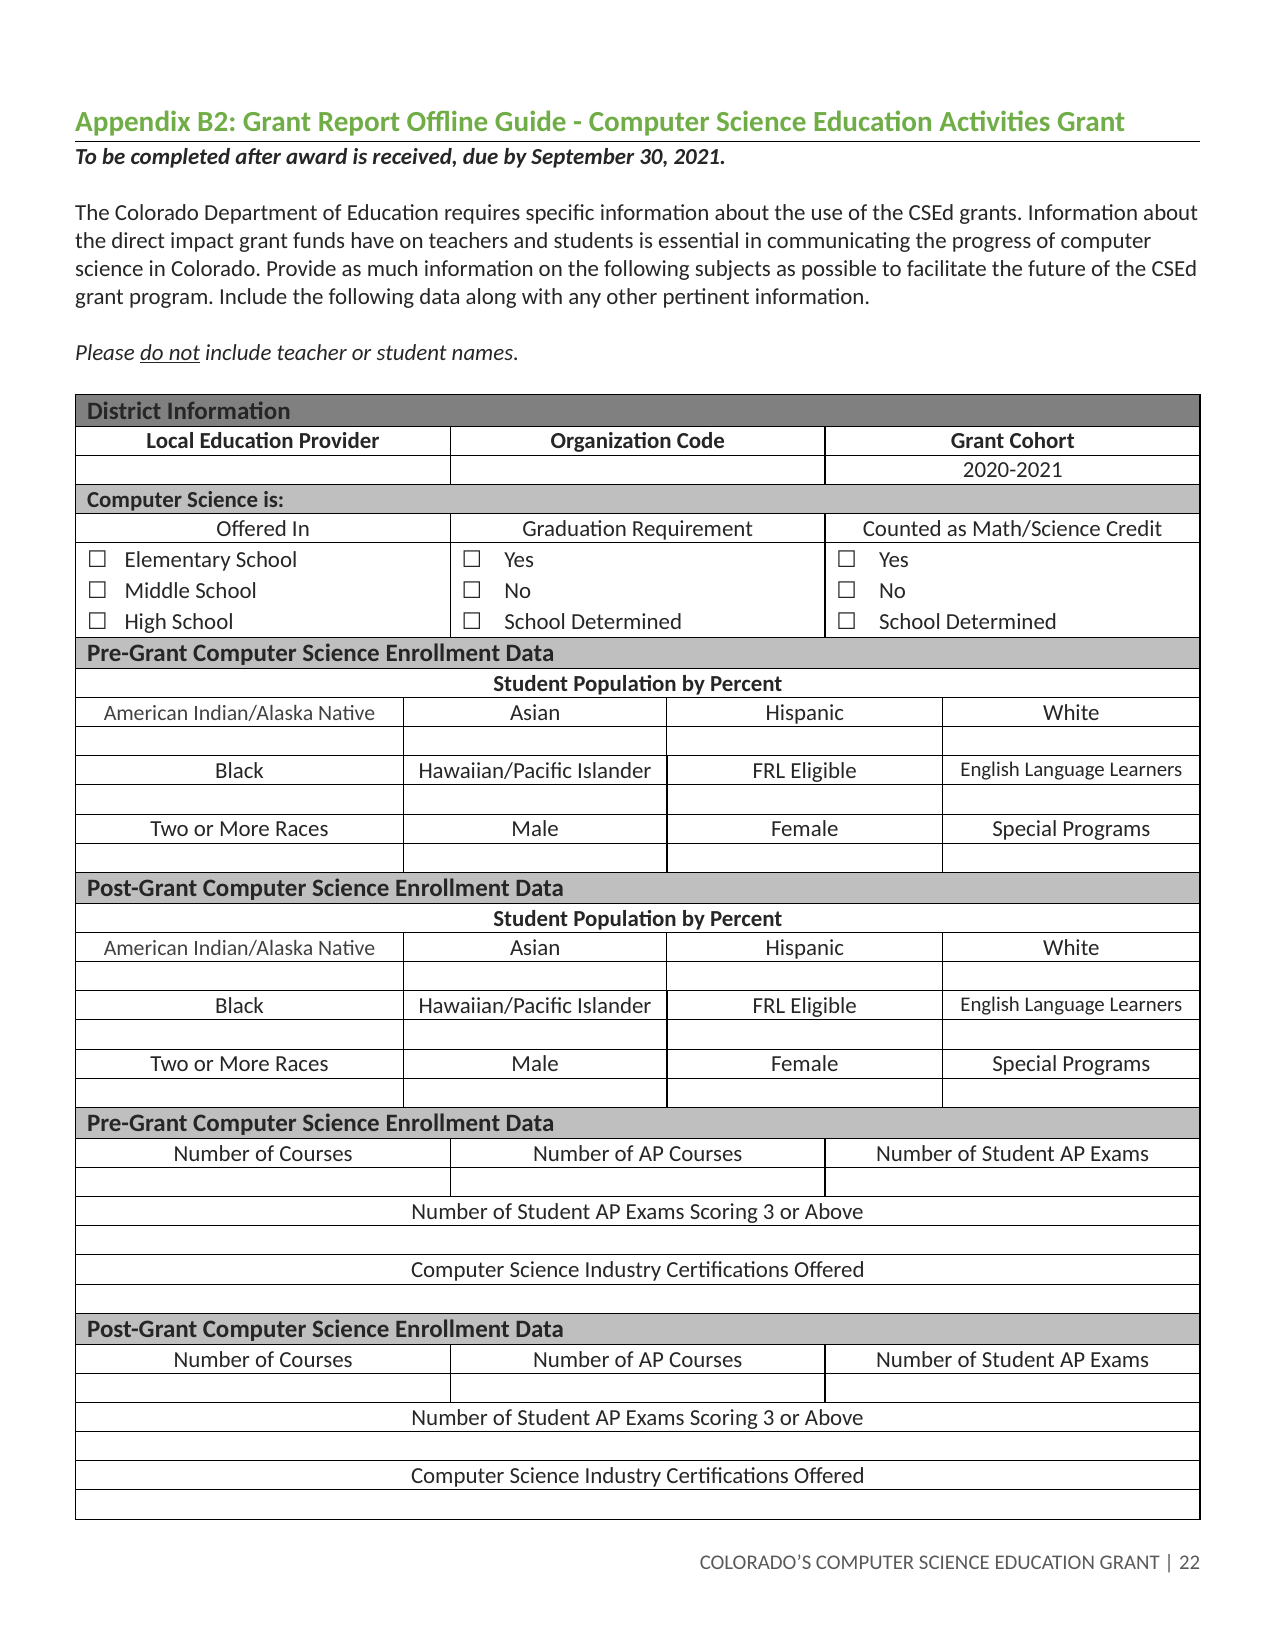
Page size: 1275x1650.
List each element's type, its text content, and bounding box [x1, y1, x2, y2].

table_cell Male [404, 1050, 666, 1077]
table_cell [76, 1020, 403, 1048]
table_cell 2020-2021 [826, 456, 1199, 484]
table_cell [451, 1374, 824, 1402]
table_cell Female [668, 815, 942, 842]
table_cell Local Education Provider [76, 427, 450, 454]
table_cell [76, 1079, 403, 1107]
table_cell [404, 727, 666, 755]
table_cell [76, 727, 403, 755]
table_cell Special Programs [943, 1050, 1199, 1077]
table_cell Number of AP Courses [451, 1139, 824, 1167]
table_cell Graduation Requirement [451, 514, 824, 542]
table_cell Two or More Races [76, 815, 403, 842]
table_cell Hawaiian/Pacific Islander [404, 991, 666, 1019]
table_cell Pre-Grant Computer Science Enrollment Data [76, 1108, 1199, 1138]
table_cell [667, 962, 942, 990]
table_cell [668, 844, 942, 872]
table_cell [826, 1374, 1199, 1402]
table_cell [668, 1079, 942, 1107]
table_cell Computer Science is: [76, 485, 1199, 513]
table_cell [76, 1168, 450, 1196]
table_cell Offered In [76, 514, 450, 542]
table_cell Post-Grant Computer Science Enrollment Data [76, 873, 1199, 903]
table_cell [404, 962, 666, 990]
table_cell Yes No School Determined [826, 543, 1199, 637]
table_cell [76, 962, 403, 990]
table_cell FRL Eligible [668, 756, 942, 784]
table_cell Special Programs [943, 815, 1199, 842]
table_cell Hawaiian/Pacific Islander [404, 756, 666, 784]
table_cell [943, 844, 1199, 872]
table_cell Computer Science Industry Certifications Offered [76, 1461, 1199, 1489]
table_cell [451, 1168, 824, 1196]
table_cell [76, 785, 403, 813]
table_cell [943, 1020, 1199, 1048]
table_cell Counted as Math/Science Credit [826, 514, 1199, 542]
table_cell [404, 1020, 666, 1048]
table_cell [76, 844, 403, 872]
table_header District Information [76, 395, 1199, 426]
table_cell [76, 1374, 450, 1402]
table_cell English Language Learners [943, 991, 1199, 1019]
table_cell Black [76, 756, 403, 784]
table_cell [76, 1490, 1199, 1518]
table_cell [943, 962, 1199, 990]
table_cell [404, 1079, 666, 1107]
table_cell [668, 785, 942, 813]
table_cell Number of Student AP Exams [826, 1345, 1199, 1373]
table_cell White [943, 698, 1199, 726]
table_cell Hispanic [667, 698, 942, 726]
table_cell Two or More Races [76, 1050, 403, 1077]
text The Colorado Department of Education requires specific information about the use of the CSEd grants. Information about the direct impact grant funds have on teachers and students is essential in communicating the progress of computer science in Colorado. Provide as much information on the following subjects as possible to facilitate the future of the CSEd grant program. Include the following data along with any other pertinent information. [75, 198, 1200, 310]
table_cell [667, 727, 942, 755]
text To be completed after award is received, due by September 30, 2021. [75, 142, 1200, 170]
table_cell [76, 1285, 1199, 1312]
table_cell Asian [404, 698, 666, 726]
table_cell Number of Student AP Exams Scoring 3 or Above [76, 1197, 1199, 1225]
table_cell [404, 785, 666, 813]
table_cell Student Population by Percent [76, 904, 1199, 932]
table_cell Asian [404, 933, 666, 961]
table_cell [451, 456, 824, 484]
table_cell [76, 1226, 1199, 1254]
table_cell Computer Science Industry Certifications Offered [76, 1255, 1199, 1283]
table_cell American Indian/Alaska Native [76, 698, 403, 726]
table_cell Organization Code [451, 427, 824, 454]
table_cell [943, 727, 1199, 755]
table_cell Number of Student AP Exams [826, 1139, 1199, 1167]
table_cell Female [668, 1050, 942, 1077]
table_cell [826, 1168, 1199, 1196]
table_cell [76, 1432, 1199, 1460]
table_cell Number of Courses [76, 1345, 450, 1373]
table_cell [404, 844, 666, 872]
table_cell [943, 1079, 1199, 1107]
table_cell Male [404, 815, 666, 842]
table_cell Yes No School Determined [451, 543, 824, 637]
table_cell Pre-Grant Computer Science Enrollment Data [76, 638, 1199, 668]
table_cell Number of Courses [76, 1139, 450, 1167]
table_cell Post-Grant Computer Science Enrollment Data [76, 1314, 1199, 1344]
table_cell Student Population by Percent [76, 669, 1199, 697]
table_cell Black [76, 991, 403, 1019]
table_cell Grant Cohort [826, 427, 1199, 454]
table_cell FRL Eligible [668, 991, 942, 1019]
table_cell [943, 785, 1199, 813]
table_cell [76, 456, 450, 484]
table_cell Number of Student AP Exams Scoring 3 or Above [76, 1403, 1199, 1431]
table_cell Elementary School Middle School High School [76, 543, 450, 637]
subtitle Appendix B2: Grant Report Offline Guide - Computer Science Education Activities Grant [75, 103, 1200, 141]
table_cell American Indian/Alaska Native [76, 933, 403, 961]
table_cell [668, 1020, 942, 1048]
table_cell Hispanic [667, 933, 942, 961]
table_cell White [943, 933, 1199, 961]
text Please do not include teacher or student names. [75, 338, 1200, 366]
table_cell English Language Learners [943, 756, 1199, 784]
table_cell Number of AP Courses [451, 1345, 824, 1373]
